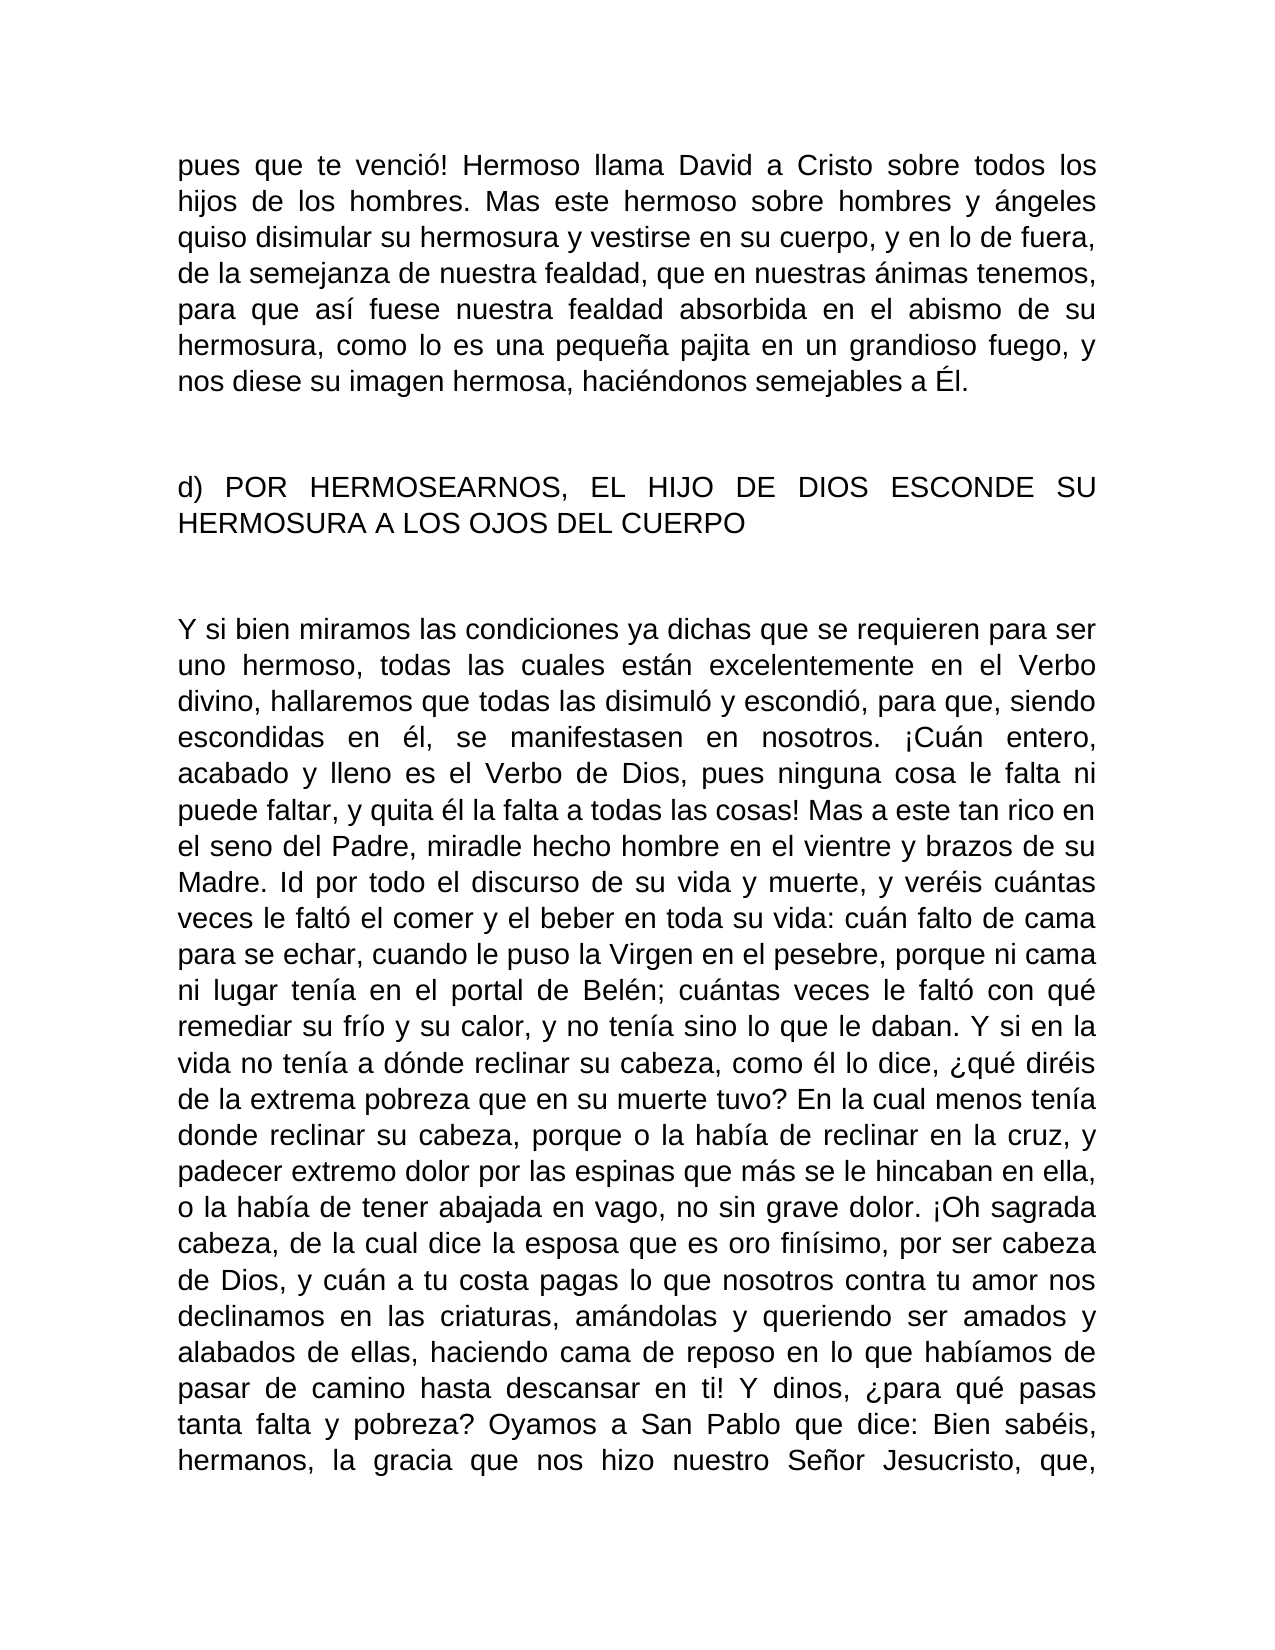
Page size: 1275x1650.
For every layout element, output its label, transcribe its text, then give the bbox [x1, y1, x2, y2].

text d) POR HERMOSEARNOS, EL HIJO DE DIOS ESCONDE SU HERMOSURA A LOS OJOS DEL CUERPO [177, 470, 1098, 540]
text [177, 612, 1098, 1477]
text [177, 148, 1098, 398]
